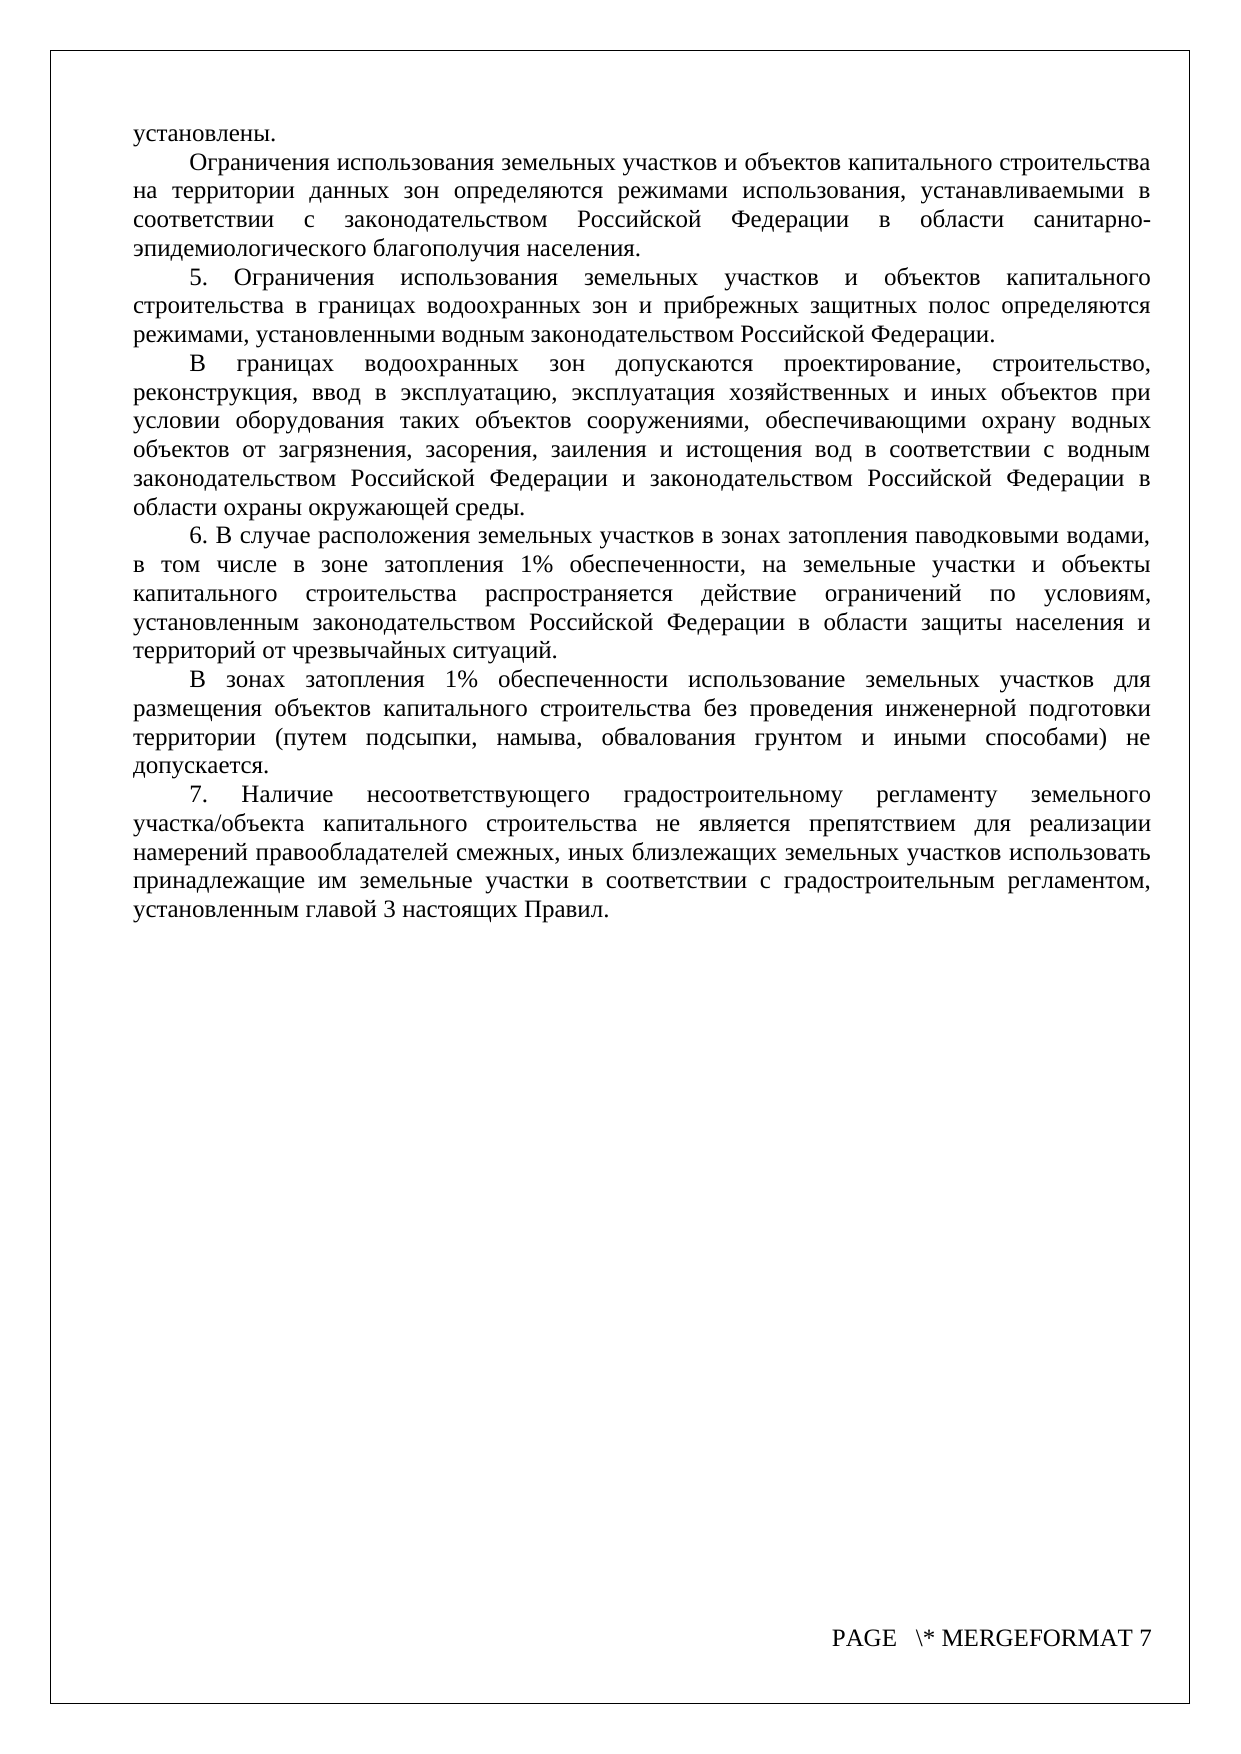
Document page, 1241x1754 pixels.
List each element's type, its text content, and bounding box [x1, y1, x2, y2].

text Ограничения использования земельных участков и объектов капитального строительства на территории данных зон определяются режимами использования, устанавливаемыми в соответствии с законодательством Российской Федерации в области санитарно-эпидемиологического благополучия населения. [133, 147, 1152, 262]
text В зонах затопления 1% обеспеченности использование земельных участков для размещения объектов капитального строительства без проведения инженерной подготовки территории (путем подсыпки, намыва, обвалования грунтом и иными способами) не допускается. [133, 664, 1152, 779]
text В границах водоохранных зон допускаются проектирование, строительство, реконструкция, ввод в эксплуатацию, эксплуатация хозяйственных и иных объектов при условии оборудования таких объектов сооружениями, обеспечивающими охрану водных объектов от загрязнения, засорения, заиления и истощения вод в соответствии с водным законодательством Российской Федерации и законодательством Российской Федерации в области охраны окружающей среды. [133, 348, 1152, 521]
text 6. В случае расположения земельных участков в зонах затопления паводковыми водами, в том числе в зоне затопления 1% обеспеченности, на земельные участки и объекты капитального строительства распространяется действие ограничений по условиям, установленным законодательством Российской Федерации в области защиты населения и территорий от чрезвычайных ситуаций. [133, 521, 1152, 664]
text 7. Наличие несоответствующего градостроительному регламенту земельного участка/объекта капитального строительства не является препятствием для реализации намерений правообладателей смежных, иных близлежащих земельных участков использовать принадлежащие им земельные участки в соответствии с градостроительным регламентом, установленным главой 3 настоящих Правил. [133, 779, 1152, 923]
text 5. Ограничения использования земельных участков и объектов капитального строительства в границах водоохранных зон и прибрежных защитных полос определяются режимами, установленными водным законодательством Российской Федерации. [133, 262, 1152, 348]
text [133, 118, 1152, 147]
